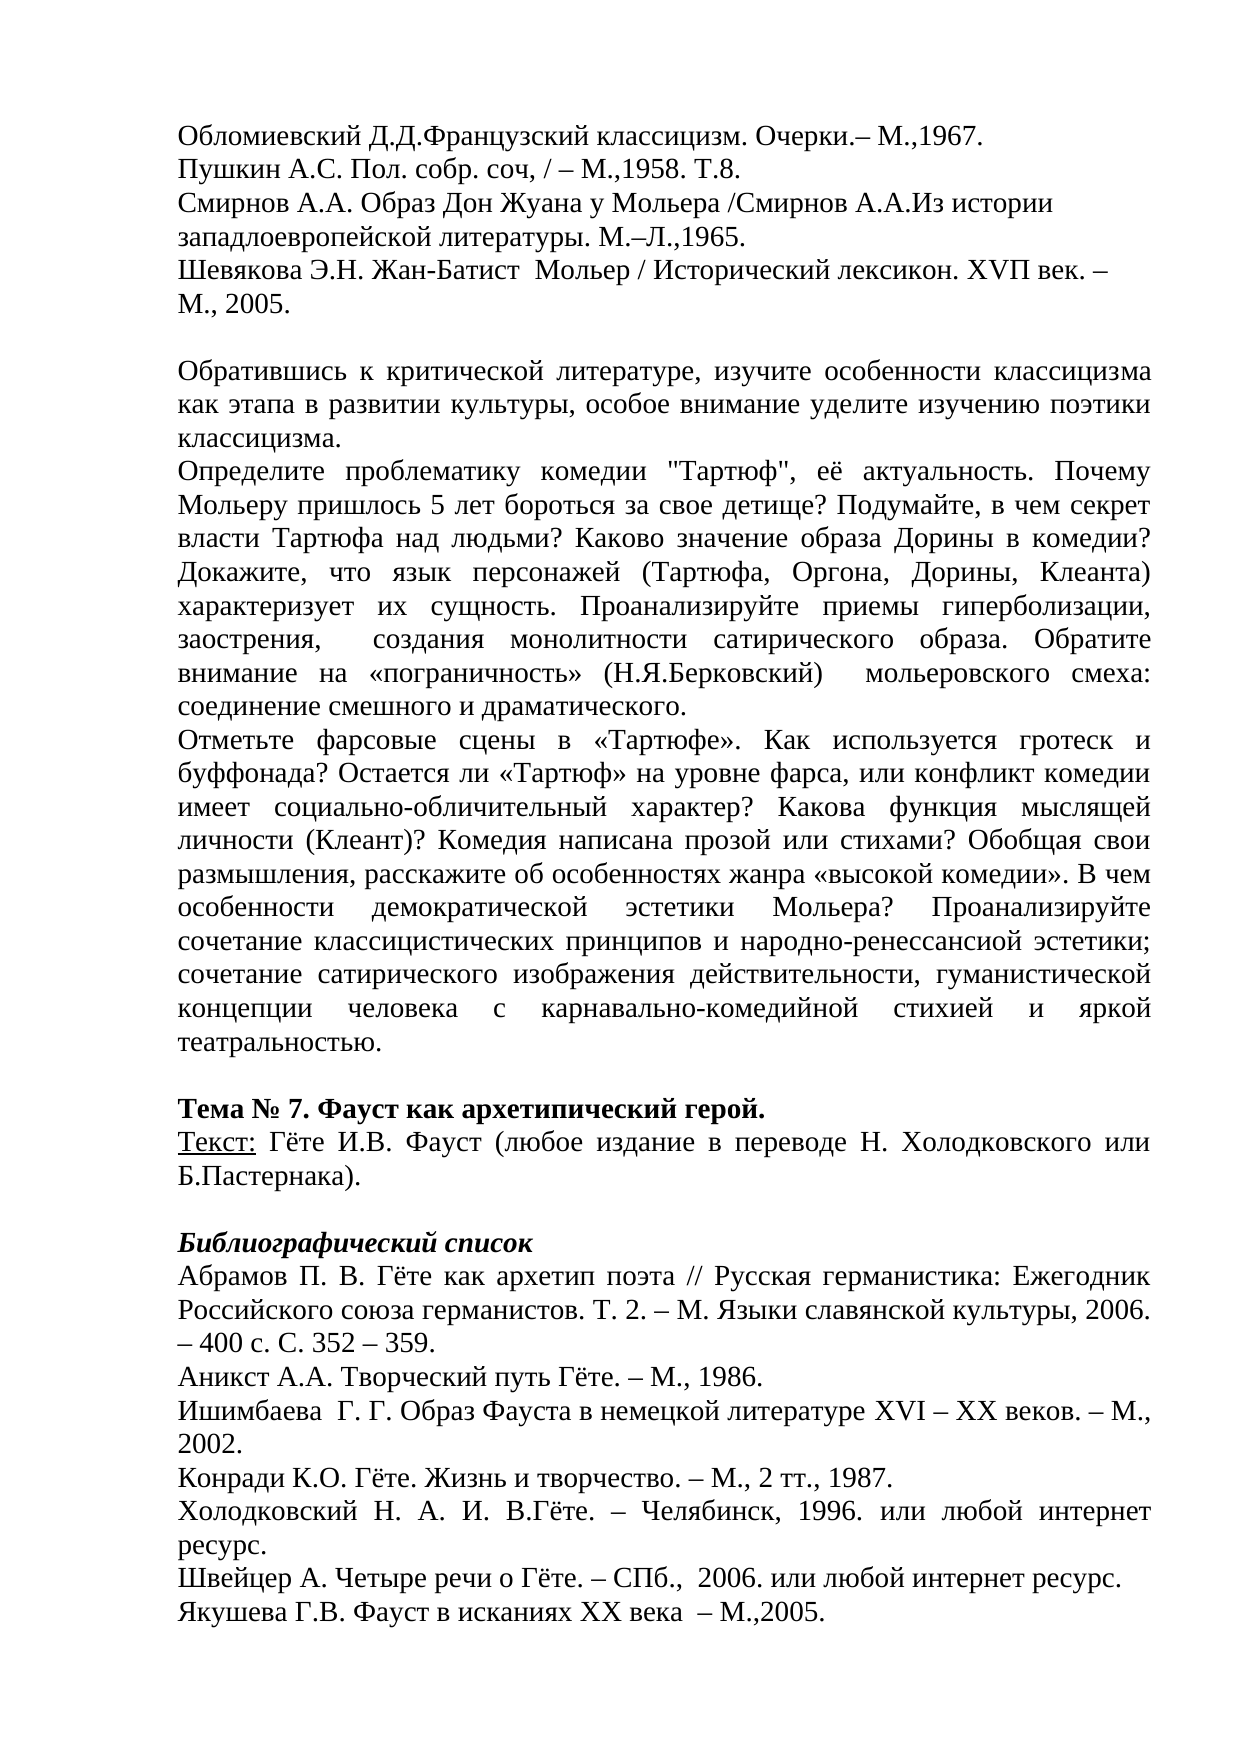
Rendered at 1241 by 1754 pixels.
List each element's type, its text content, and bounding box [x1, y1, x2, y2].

text Отметьте фарсовые сцены в «Тартюфе». Как используется гротеск и буффонада? Остается ли «Тартюф» на уровне фарса, или конфликт комедии имеет социально-обличительный характер? Какова функция мыслящей личности (Клеант)? Комедия написана прозой или стихами? Обобщая свои размышления, расскажите об особенностях жанра «высокой комедии». В чем особенности демократической эстетики Мольера? Проанализируйте сочетание классицистических принципов и народно-ренессансиой эстетики; сочетание сатирического изображения действительности, гуманистической концепции человека с карнавально-комедийной стихией и яркой театральностью. [177, 722, 1152, 1057]
text Обломиевский Д.Д.Французский классицизм. Очерки.– М.,1967. [177, 118, 1152, 152]
text Смирнов A.A. Образ Дон Жуана у Мольера /Смирнов А.А.Из истории западлоевропейской литературы. М.–Л.,1965. [177, 185, 1152, 252]
text Конради К.О. Гёте. Жизнь и творчество. – М., 2 тт., 1987. [177, 1460, 1152, 1493]
text Холодковский Н. А. И. В.Гёте. – Челябинск, 1996. или любой интернет ресурс. [177, 1493, 1152, 1560]
text Текст: Гёте И.В. Фауст (любое издание в переводе Н. Холодковского или Б.Пастернака). [177, 1124, 1152, 1191]
text Пушкин А.С. Пол. собр. соч, / – М.,1958. Т.8. [177, 152, 1152, 185]
text Определите проблематику комедии "Тартюф", её актуальность. Почему Мольеру пришлось 5 лет бороться за свое детище? Подумайте, в чем секрет власти Тартюфа над людьми? Каково значение образа Дорины в комедии? Докажите, что язык персонажей (Тартюфа, Оргона, Дорины, Клеанта) характеризует их сущность. Проанализируйте приемы гиперболизации, заострения, создания монолитности сатирического образа. Обратите внимание на «пограничность» (Н.Я.Берковский) мольеровского смеха: соединение смешного и драматического. [177, 453, 1152, 722]
text Тема № 7. Фауст как архетипический герой. [177, 1091, 1152, 1124]
text Ишимбаева Г. Г. Образ Фауста в немецкой литературе XVI – XX веков. – М., 2002. [177, 1393, 1152, 1460]
text Аникст А.А. Творческий путь Гёте. – М., 1986. [177, 1359, 1152, 1393]
text Библиографический список [177, 1225, 1152, 1258]
text Обратившись к критической литературе, изучите особенности классицизма как этапа в развитии культуры, особое внимание уделите изучению поэтики классицизма. [177, 353, 1152, 453]
text Абрамов П. В. Гёте как архетип поэта // Русская германистика: Ежегодник Российского союза германистов. Т. 2. – М. Языки славянской культуры, 2006. – 400 с. С. 352 – 359. [177, 1258, 1152, 1359]
text Шевякова Э.Н. Жан-Батист Мольер / Исторический лексикон. ХVП век. – М., 2005. [177, 252, 1152, 319]
text Швейцер А. Четыре речи о Гёте. – СПб., 2006. или любой интернет ресурс. [177, 1560, 1152, 1594]
text Якушева Г.В. Фауст в исканиях ХХ века – М.,2005. [177, 1594, 1152, 1627]
